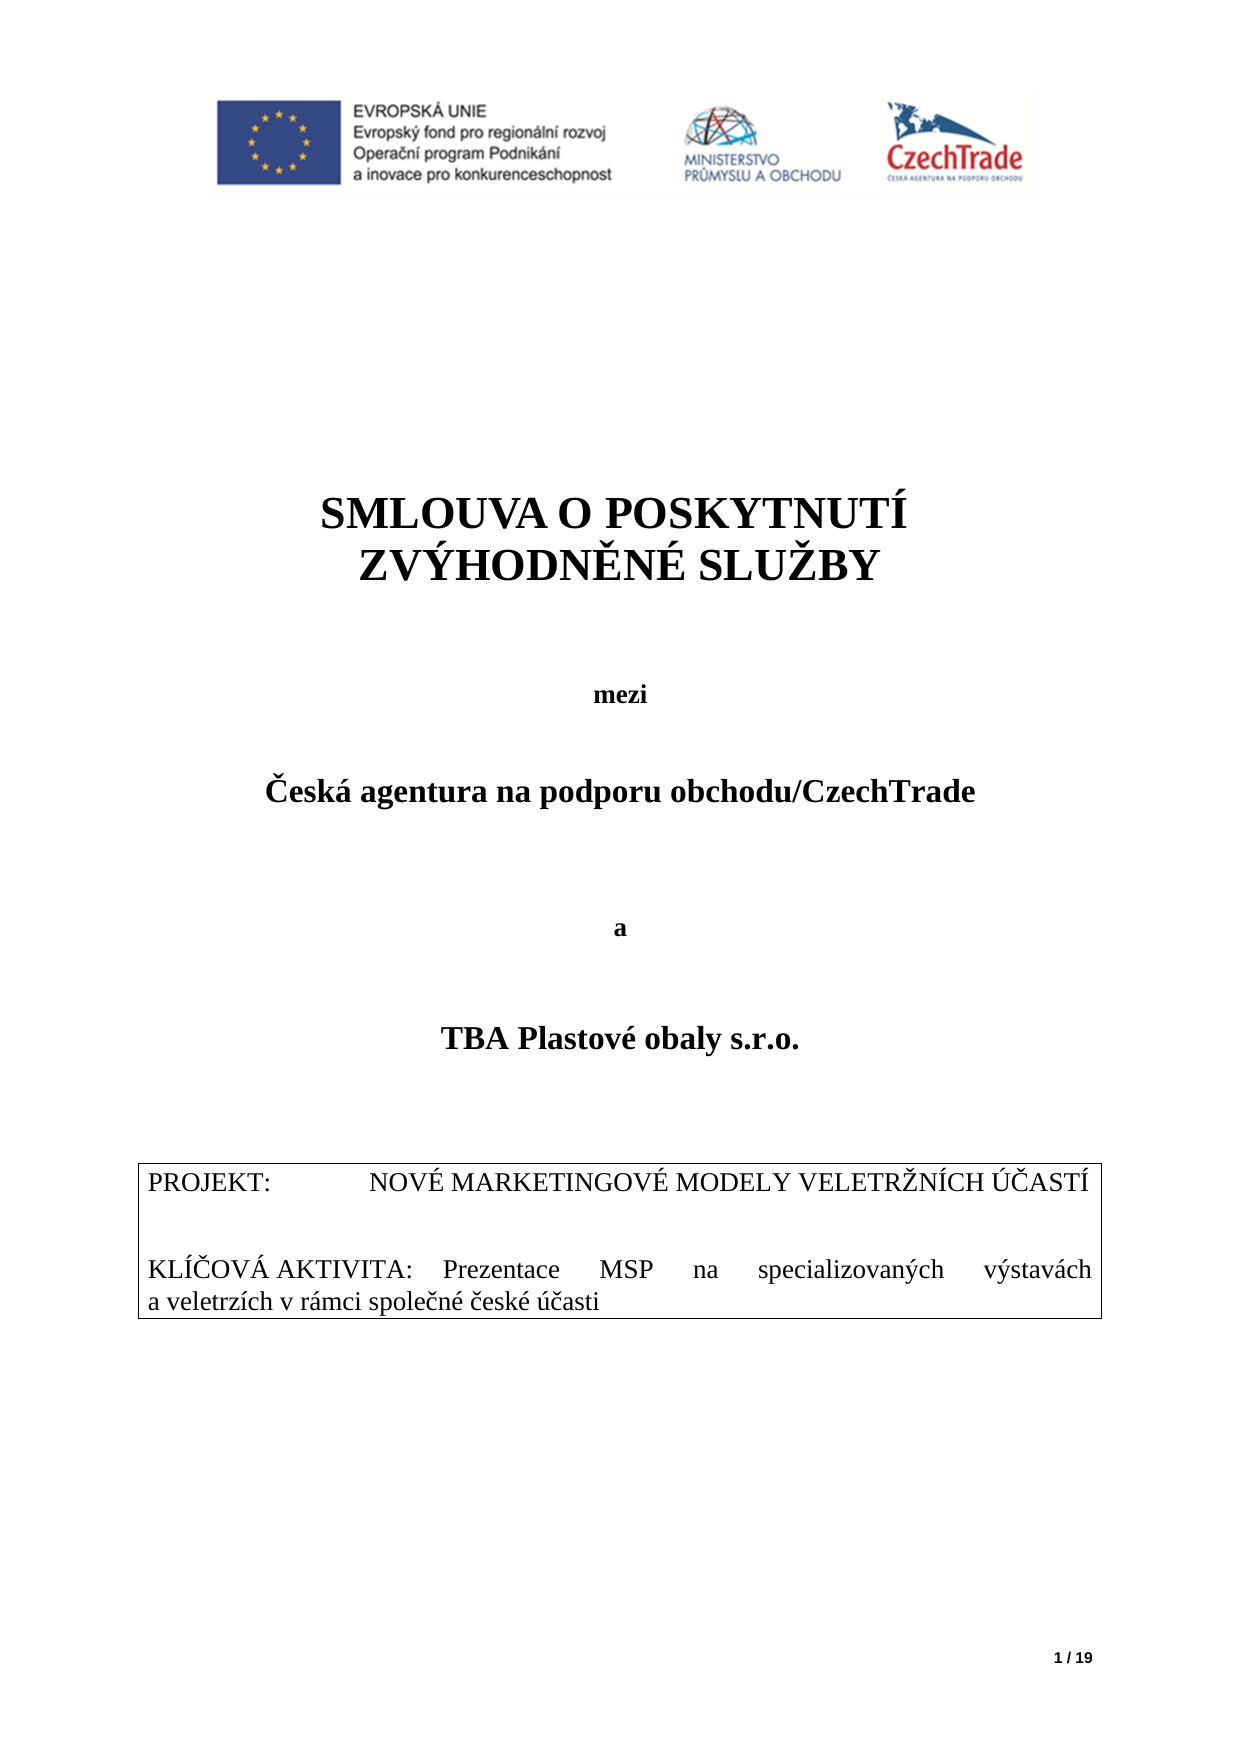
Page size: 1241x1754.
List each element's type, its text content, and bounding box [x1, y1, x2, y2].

text TBA Plastové obaly s.r.o. [148, 1018, 1092, 1056]
picture [205, 87, 1035, 200]
text PROJEKT: NOVÉ MARKETINGOVÉ MODELY VELETRŽNÍCH ÚČASTÍ [139, 1164, 1101, 1197]
text KLÍČOVÁ AKTIVITA: Prezentace MSP na specializovaných výstavách a veletrzích v rámci společné české účasti [139, 1251, 1101, 1318]
text a [148, 911, 1092, 942]
text mezi [148, 678, 1092, 709]
text Česká agentura na podporu obchodu/CzechTrade [148, 772, 1092, 810]
title Smlouva o poskytnutí zvýhodněné služby [148, 485, 1092, 591]
